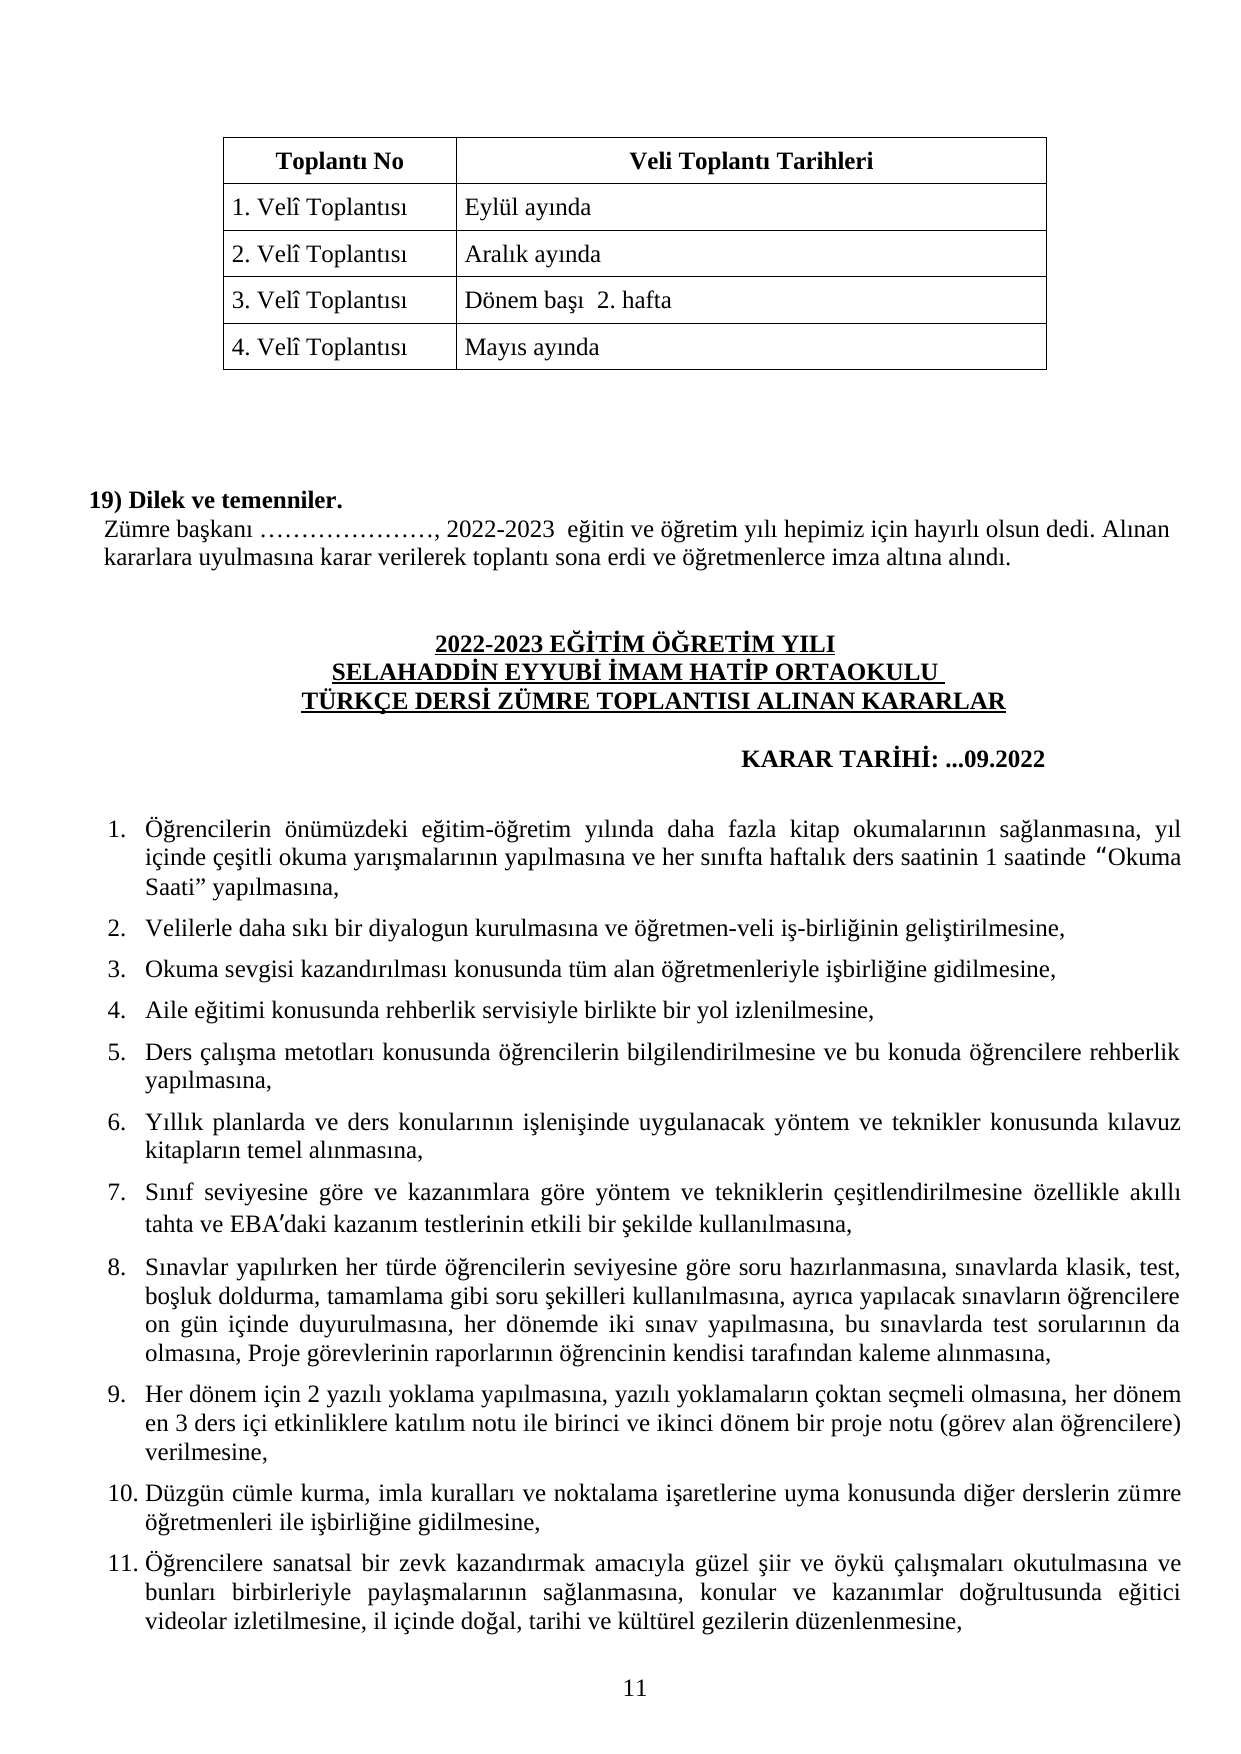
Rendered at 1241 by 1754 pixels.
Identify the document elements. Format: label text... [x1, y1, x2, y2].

table_cell Aralık ayında [457, 231, 1046, 276]
text 2022-2023 EĞİTİM ÖĞRETİM YILI [89, 629, 1181, 657]
table_cell Eylül ayında [457, 184, 1046, 229]
table_cell Mayıs ayında [457, 324, 1046, 369]
list Aile eğitimi konusunda rehberlik servisiyle birlikte bir yol izlenilmesine, [107, 995, 1181, 1024]
table_cell 2. Velî Toplantısı [224, 231, 456, 276]
text Zümre başkanı …………………, 2022-2023 eğitin ve öğretim yılı hepimiz için hayırlı olsun dedi. Alınan kararlara uyulmasına karar verilerek toplantı sona erdi ve öğretmenlerce imza altına alındı. [103, 514, 1181, 571]
list Okuma sevgisi kazandırılması konusunda tüm alan öğretmenleriyle işbirliğine gidilmesine, [107, 954, 1181, 983]
text KARAR TARİHİ: ...09.2022 [89, 744, 1181, 772]
table_cell 1. Velî Toplantısı [224, 184, 456, 229]
table_cell Dönem başı 2. hafta [457, 277, 1046, 322]
list Ders çalışma metotları konusunda öğrencilerin bilgilendirilmesine ve bu konuda öğrencilere rehberlik yapılmasına, [107, 1037, 1181, 1094]
list Her dönem için 2 yazılı yoklama yapılmasına, yazılı yoklamaların çoktan seçmeli olmasına, her dönem en 3 ders içi etkinliklere katılım notu ile birinci ve ikinci dönem bir proje notu (görev alan öğrencilere) verilmesine, [107, 1379, 1181, 1466]
list Sınavlar yapılırken her türde öğrencilerin seviyesine göre soru hazırlanmasına, sınavlarda klasik, test, boşluk doldurma, tamamlama gibi soru şekilleri kullanılmasına, ayrıca yapılacak sınavların öğrencilere on gün içinde duyurulmasına, her dönemde iki sınav yapılmasına, bu sınavlarda test sorularının da olmasına, Proje görevlerinin raporlarının öğrencinin kendisi tarafından kaleme alınmasına, [107, 1252, 1181, 1367]
table_header Toplantı No [224, 138, 456, 183]
list Velilerle daha sıkı bir diyalogun kurulmasına ve öğretmen-veli iş-birliğinin geliştirilmesine, [107, 913, 1181, 942]
list Öğrencilere sanatsal bir zevk kazandırmak amacıyla güzel şiir ve öykü çalışmaları okutulmasına ve bunları birbirleriyle paylaşmalarının sağlanmasına, konular ve kazanımlar doğrultusunda eğitici videolar izletilmesine, il içinde doğal, tarihi ve kültürel gezilerin düzenlenmesine, [107, 1548, 1181, 1634]
text TÜRKÇE DERSİ ZÜMRE TOPLANTISI ALINAN KARARLAR [126, 686, 1181, 715]
list Yıllık planlarda ve ders konularının işlenişinde uygulanacak yöntem ve teknikler konusunda kılavuz kitapların temel alınmasına, [107, 1107, 1181, 1164]
text SELAHADDİN EYYUBİ İMAM HATİP ORTAOKULU [89, 657, 1181, 686]
list Düzgün cümle kurma, imla kuralları ve noktalama işaretlerine uyma konusunda diğer derslerin zümre öğretmenleri ile işbirliğine gidilmesine, [107, 1478, 1181, 1536]
table_cell 4. Velî Toplantısı [224, 324, 456, 369]
text 19) Dilek ve temenniler. [89, 485, 1181, 514]
list Öğrencilerin önümüzdeki eğitim-öğretim yılında daha fazla kitap okumalarının sağlanmasına, yıl içinde çeşitli okuma yarışmalarının yapılmasına ve her sınıfta haftalık ders saatinin 1 saatinde “Okuma Saati” yapılmasına, [107, 814, 1181, 900]
table_cell 3. Velî Toplantısı [224, 277, 456, 322]
table_header Veli Toplantı Tarihleri [457, 138, 1046, 183]
list Sınıf seviyesine göre ve kazanımlara göre yöntem ve tekniklerin çeşitlendirilmesine özellikle akıllı tahta ve EBA’daki kazanım testlerinin etkili bir şekilde kullanılmasına, [107, 1177, 1181, 1239]
